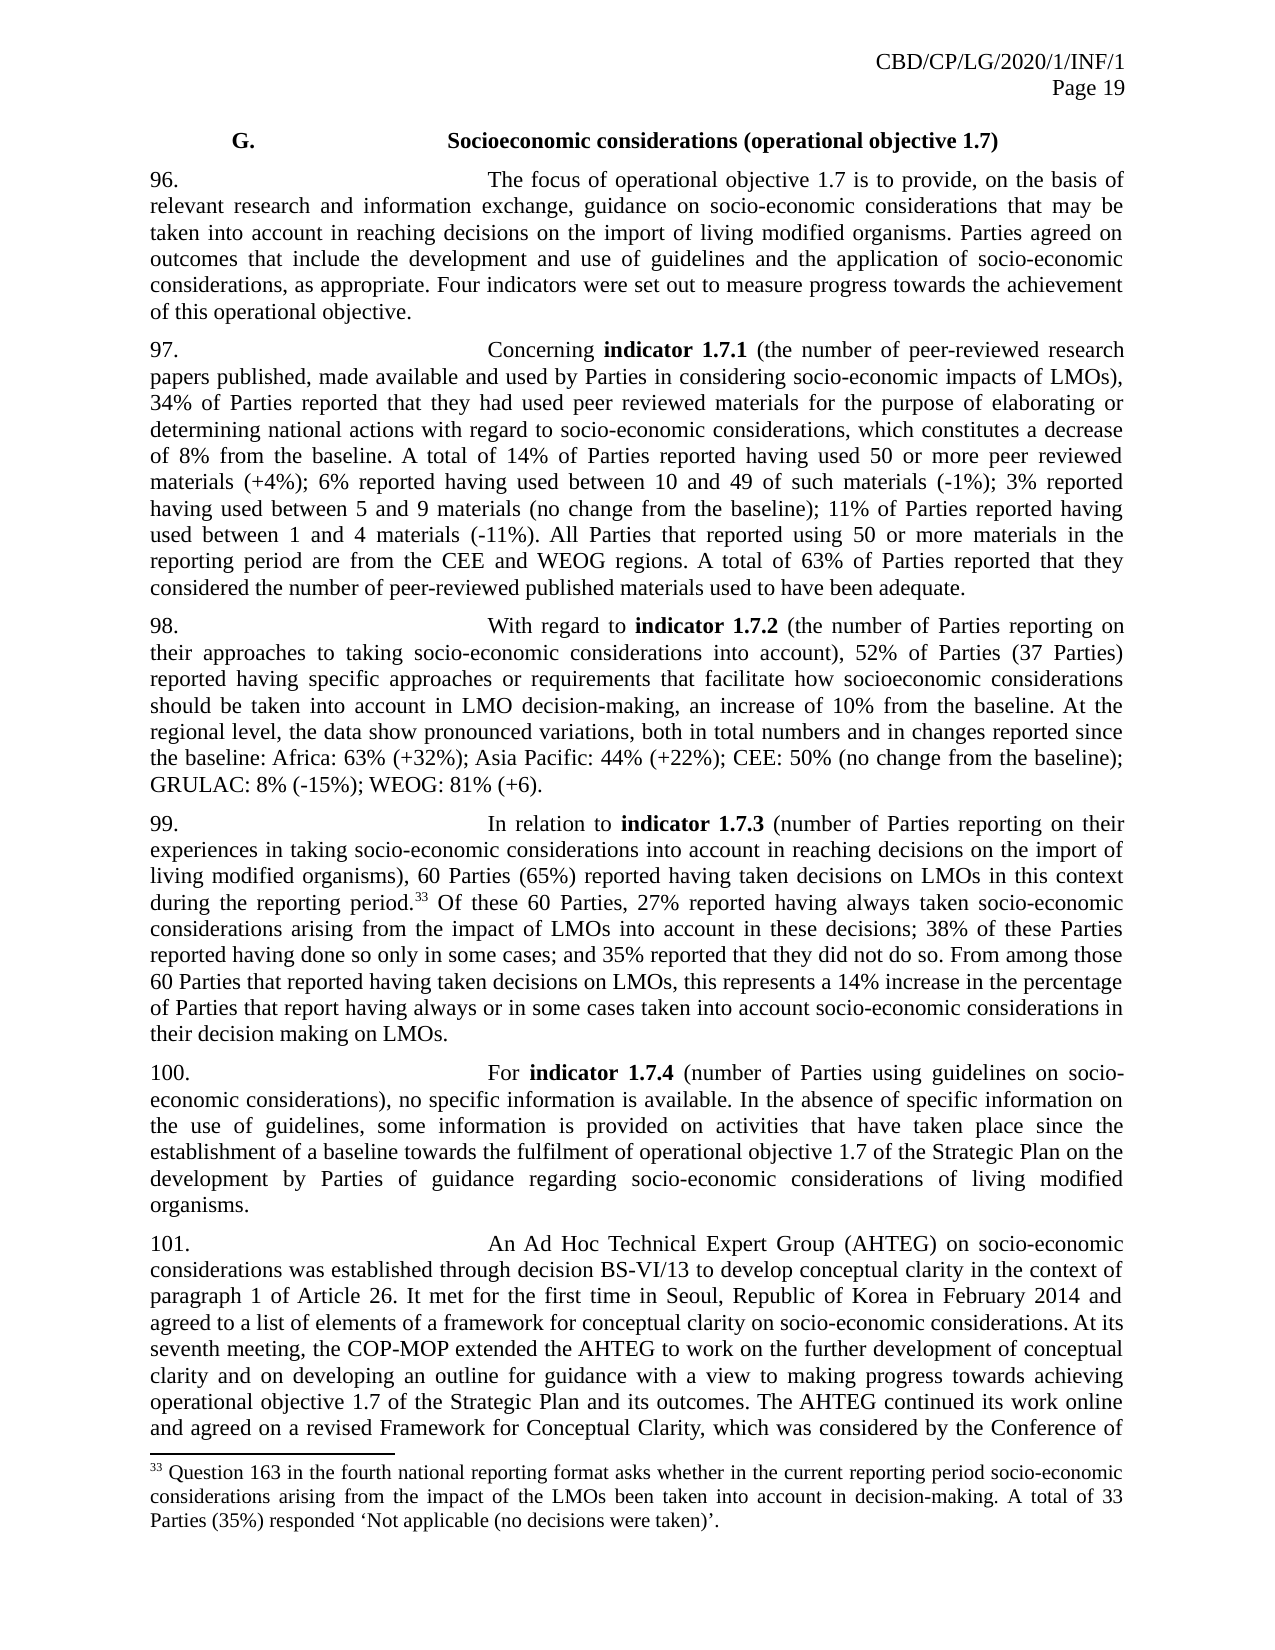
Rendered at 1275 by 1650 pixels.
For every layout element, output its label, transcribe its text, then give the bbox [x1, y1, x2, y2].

list In relation to indicator 1.7.3 (number of Parties reporting on their experiences in taking socio-economic considerations into account in reaching decisions on the import of living modified organisms), 60 Parties (65%) reported having taken decisions on LMOs in this context during the reporting period. Of these 60 Parties, 27% reported having always taken socio-economic considerations arising from the impact of LMOs into account in these decisions; 38% of these Parties reported having done so only in some cases; and 35% reported that they did not do so. From among those 60 Parties that reported having taken decisions on LMOs, this represents a 14% increase in the percentage of Parties that report having always or in some cases taken into account socio-economic considerations in their decision making on LMOs. [150, 809, 1125, 1047]
list For indicator 1.7.4 (number of Parties using guidelines on socio-economic considerations), no specific information is available. In the absence of specific information on the use of guidelines, some information is provided on activities that have taken place since the establishment of a baseline towards the fulfilment of operational objective 1.7 of the Strategic Plan on the development by Parties of guidance regarding socio-economic considerations of living modified organisms. [150, 1059, 1125, 1217]
list Concerning indicator 1.7.1 (the number of peer-reviewed research papers published, made available and used by Parties in considering socio-economic impacts of LMOs), 34% of Parties reported that they had used peer reviewed materials for the purpose of elaborating or determining national actions with regard to socio-economic considerations, which constitutes a decrease of 8% from the baseline. A total of 14% of Parties reported having used 50 or more peer reviewed materials (+4%); 6% reported having used between 10 and 49 of such materials (-1%); 3% reported having used between 5 and 9 materials (no change from the baseline); 11% of Parties reported having used between 1 and 4 materials (-11%). All Parties that reported using 50 or more materials in the reporting period are from the CEE and WEOG regions. A total of 63% of Parties reported that they considered the number of peer-reviewed published materials used to have been adequate. [150, 337, 1125, 600]
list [150, 1230, 1125, 1441]
list Socioeconomic considerations (operational objective 1.7) [150, 127, 1080, 153]
list With regard to indicator 1.7.2 (the number of Parties reporting on their approaches to taking socio-economic considerations into account), 52% of Parties (37 Parties) reported having specific approaches or requirements that facilitate how socioeconomic considerations should be taken into account in LMO decision-making, an increase of 10% from the baseline. At the regional level, the data show pronounced variations, both in total numbers and in changes reported since the baseline: Africa: 63% (+32%); Asia Pacific: 44% (+22%); CEE: 50% (no change from the baseline); GRULAC: 8% (-15%); WEOG: 81% (+6). [150, 613, 1125, 797]
list The focus of operational objective 1.7 is to provide, on the basis of relevant research and information exchange, guidance on socio-economic considerations that may be taken into account in reaching decisions on the import of living modified organisms. Parties agreed on outcomes that include the development and use of guidelines and the application of socio-economic considerations, as appropriate. Four indicators were set out to measure progress towards the achievement of this operational objective. [150, 166, 1125, 324]
